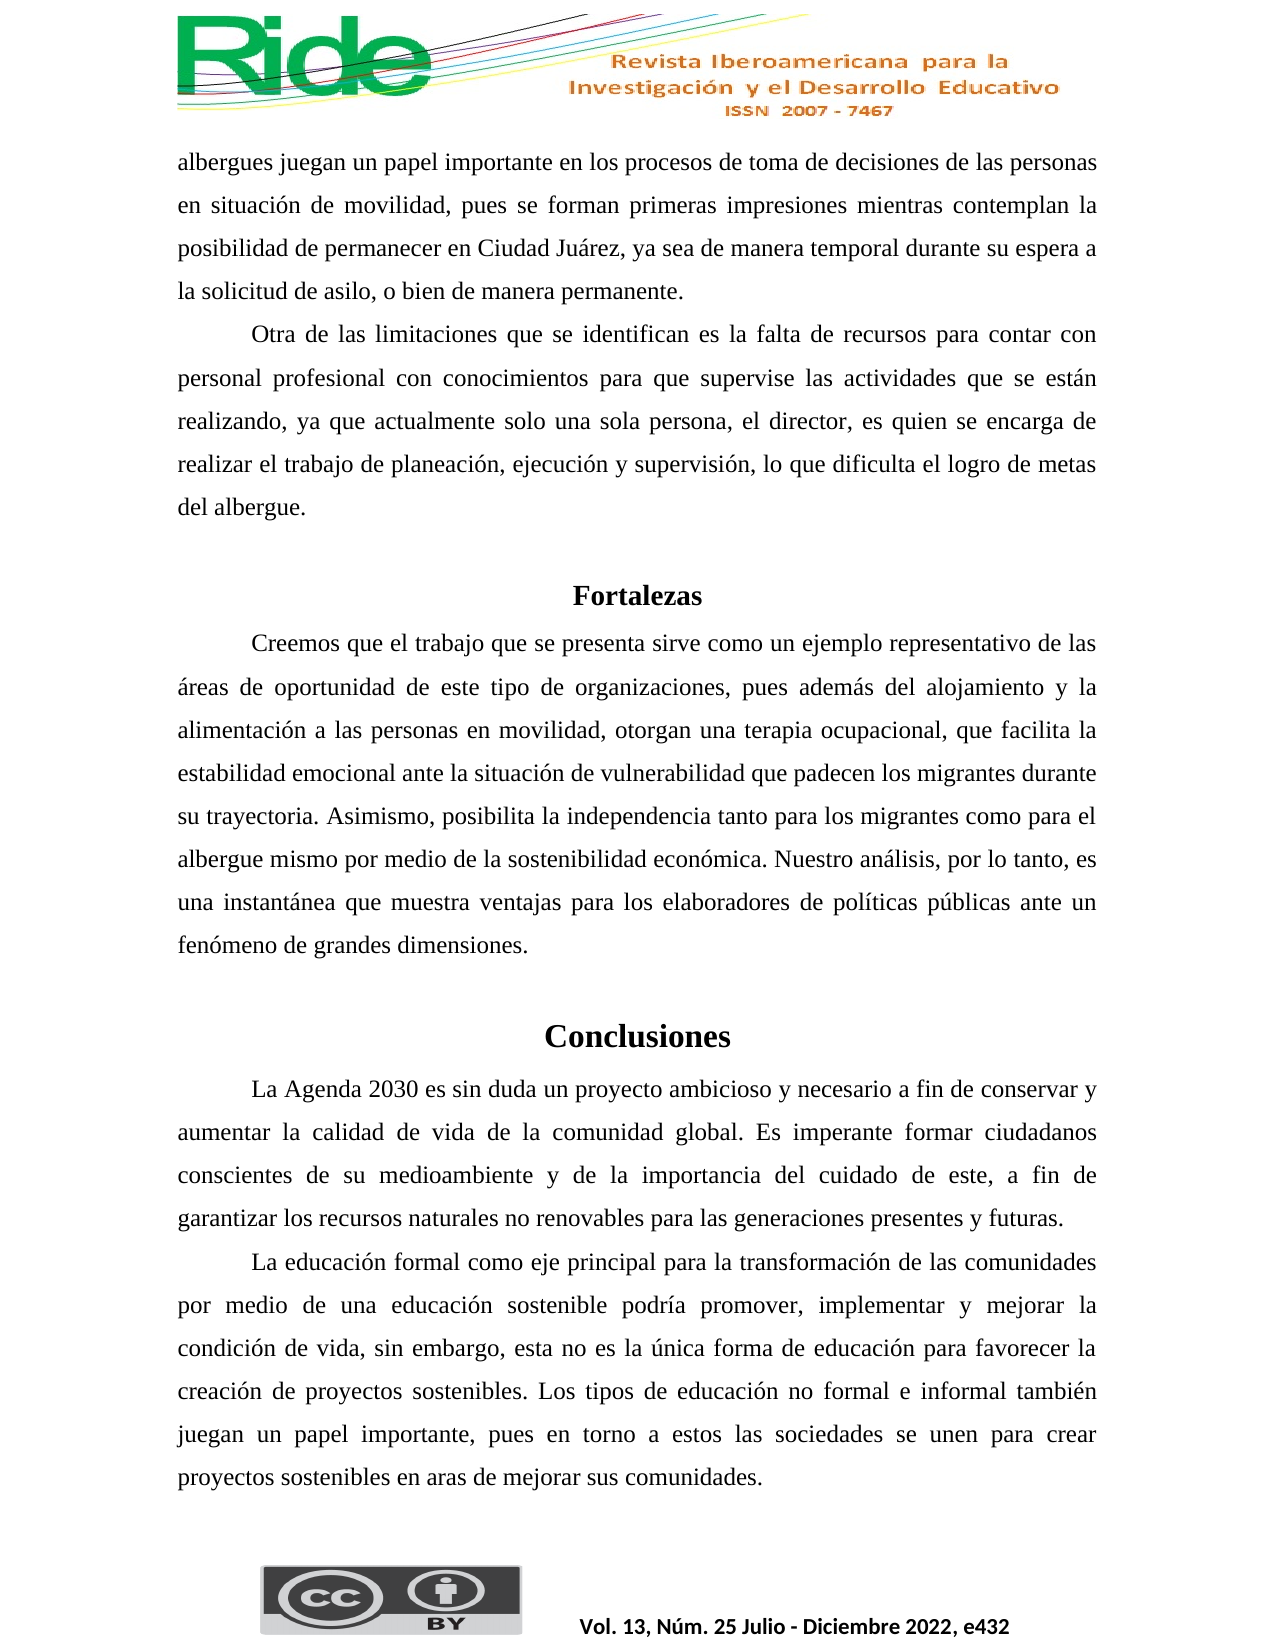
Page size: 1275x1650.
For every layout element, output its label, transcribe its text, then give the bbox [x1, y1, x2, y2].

text Creemos que el trabajo que se presenta sirve como un ejemplo representativo de las áreas de oportunidad de este tipo de organizaciones, pues además del alojamiento y la alimentación a las personas en movilidad, otorgan una terapia ocupacional, que facilita la estabilidad emocional ante la situación de vulnerabilidad que padecen los migrantes durante su trayectoria. Asimismo, posibilita la independencia tanto para los migrantes como para el albergue mismo por medio de la sostenibilidad económica. Nuestro análisis, por lo tanto, es una instantánea que muestra ventajas para los elaboradores de políticas públicas ante un fenómeno de grandes dimensiones. [177, 628, 1098, 959]
text La educación formal como eje principal para la transformación de las comunidades por medio de una educación sostenible podría promover, implementar y mejorar la condición de vida, sin embargo, esta no es la única forma de educación para favorecer la creación de proyectos sostenibles. Los tipos de educación no formal e informal también juegan un papel importante, pues en torno a estos las sociedades se unen para crear proyectos sostenibles en aras de mejorar sus comunidades. [177, 1247, 1098, 1491]
picture [260, 1565, 523, 1635]
text La Agenda 2030 es sin duda un proyecto ambicioso y necesario a fin de conservar y aumentar la calidad de vida de la comunidad global. Es imperante formar ciudadanos conscientes de su medioambiente y de la importancia del cuidado de este, a fin de garantizar los recursos naturales no renovables para las generaciones presentes y futuras. [177, 1074, 1098, 1232]
text Otra de las limitaciones que se identifican es la falta de recursos para contar con personal profesional con conocimientos para que supervise las actividades que se están realizando, ya que actualmente solo una sola persona, el director, es quien se encarga de realizar el trabajo de planeación, ejecución y supervisión, lo que dificulta el logro de metas del albergue. [177, 319, 1098, 521]
text Conclusiones [177, 1017, 1098, 1055]
text Fortalezas [177, 578, 1098, 612]
picture [177, 14, 1063, 119]
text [177, 147, 1098, 305]
